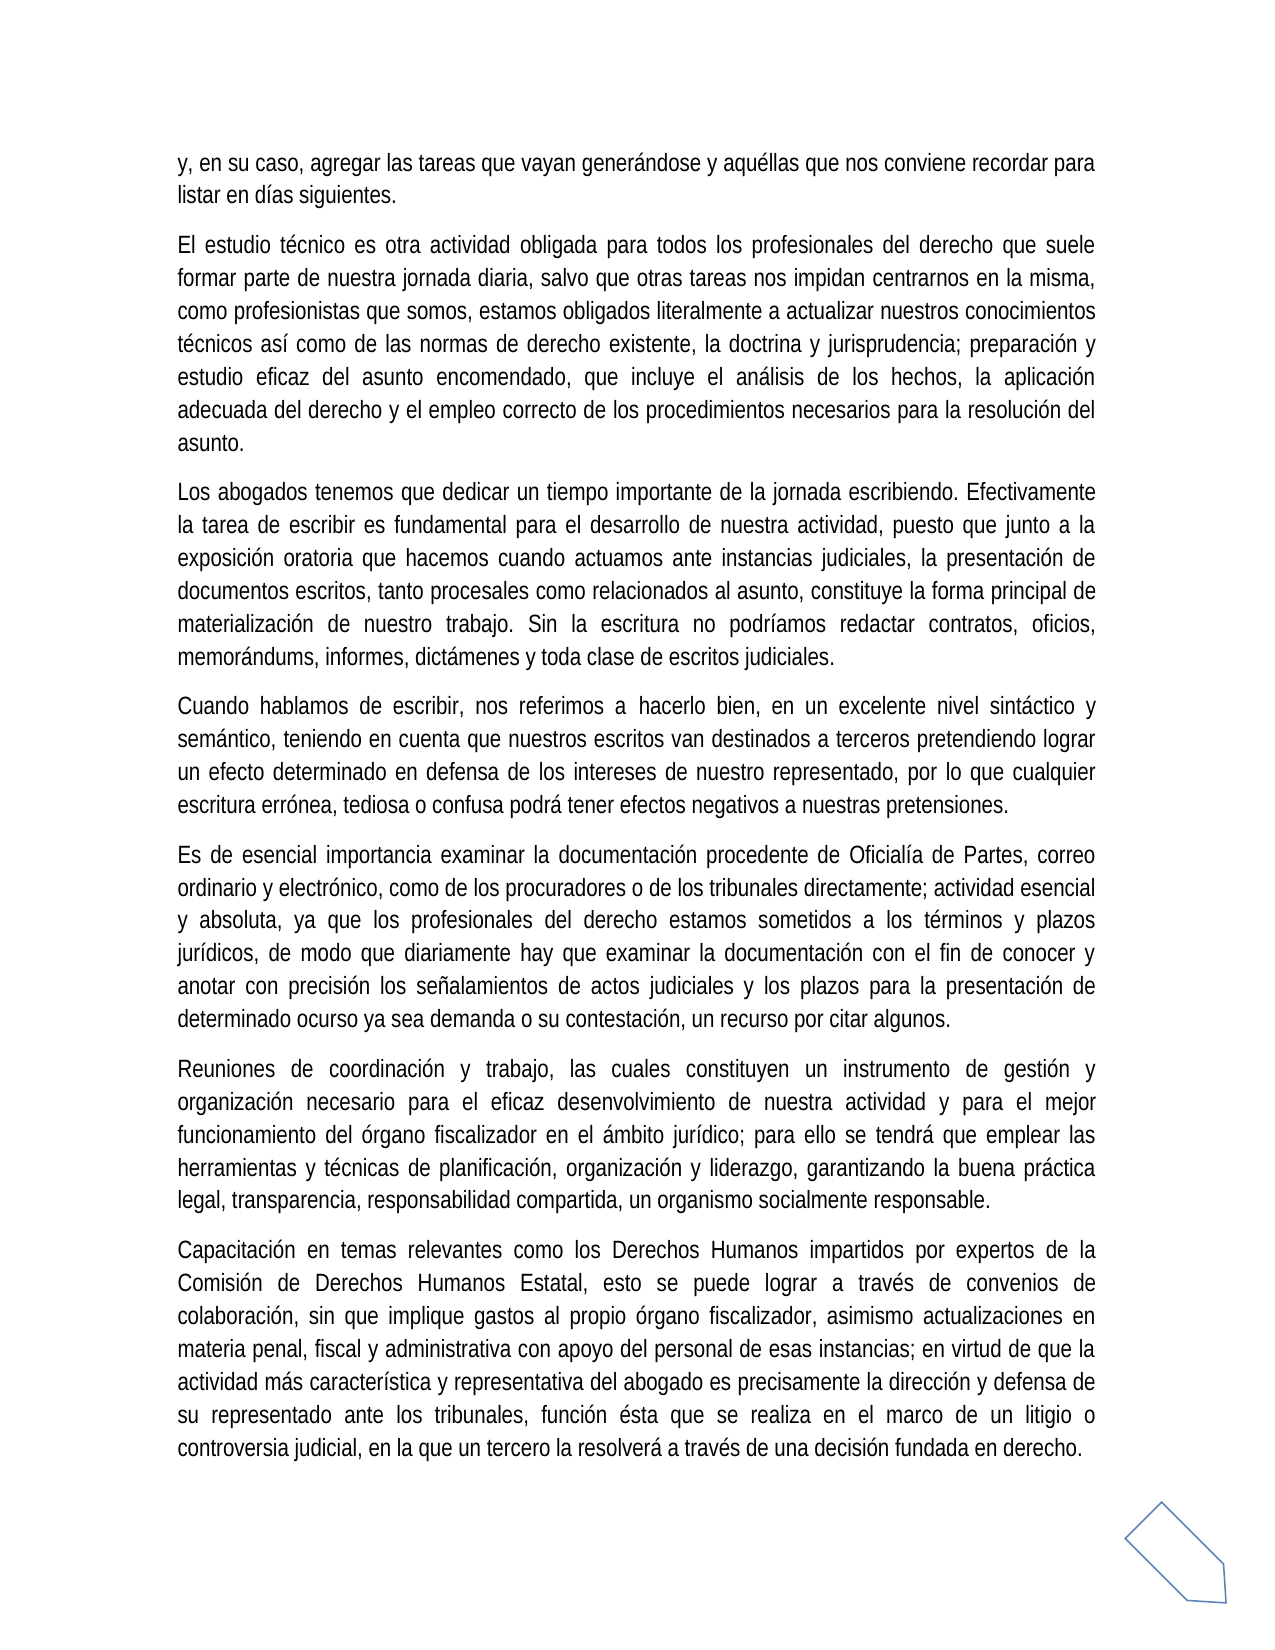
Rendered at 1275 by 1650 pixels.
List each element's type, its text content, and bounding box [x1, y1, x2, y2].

text Capacitación en temas relevantes como los Derechos Humanos impartidos por expertos de la Comisión de Derechos Humanos Estatal, esto se puede lograr a través de convenios de colaboración, sin que implique gastos al propio órgano fiscalizador, asimismo actualizaciones en materia penal, fiscal y administrativa con apoyo del personal de esas instancias; en virtud de que la actividad más característica y representativa del abogado es precisamente la dirección y defensa de su representado ante los tribunales, función ésta que se realiza en el marco de un litigio o controversia judicial, en la que un tercero la resolverá a través de una decisión fundada en derecho. [177, 1235, 1098, 1461]
text Los abogados tenemos que dedicar un tiempo importante de la jornada escribiendo. Efectivamente la tarea de escribir es fundamental para el desarrollo de nuestra actividad, puesto que junto a la exposición oratoria que hacemos cuando actuamos ante instancias judiciales, la presentación de documentos escritos, tanto procesales como relacionados al asunto, constituye la forma principal de materialización de nuestro trabajo. Sin la escritura no podríamos redactar contratos, oficios, memorándums, informes, dictámenes y toda clase de escritos judiciales. [177, 477, 1098, 670]
text Cuando hablamos de escribir, nos referimos a hacerlo bien, en un excelente nivel sintáctico y semántico, teniendo en cuenta que nuestros escritos van destinados a terceros pretendiendo lograr un efecto determinado en defensa de los intereses de nuestro representado, por lo que cualquier escritura errónea, tediosa o confusa podrá tener efectos negativos a nuestras pretensiones. [177, 691, 1098, 819]
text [177, 148, 1098, 209]
text Reuniones de coordinación y trabajo, las cuales constituyen un instrumento de gestión y organización necesario para el eficaz desenvolvimiento de nuestra actividad y para el mejor funcionamiento del órgano fiscalizador en el ámbito jurídico; para ello se tendrá que emplear las herramientas y técnicas de planificación, organización y liderazgo, garantizando la buena práctica legal, transparencia, responsabilidad compartida, un organismo socialmente responsable. [177, 1054, 1098, 1214]
text El estudio técnico es otra actividad obligada para todos los profesionales del derecho que suele formar parte de nuestra jornada diaria, salvo que otras tareas nos impidan centrarnos en la misma, como profesionistas que somos, estamos obligados literalmente a actualizar nuestros conocimientos técnicos así como de las normas de derecho existente, la doctrina y jurisprudencia; preparación y estudio eficaz del asunto encomendado, que incluye el análisis de los hechos, la aplicación adecuada del derecho y el empleo correcto de los procedimientos necesarios para la resolución del asunto. [177, 230, 1098, 456]
text Es de esencial importancia examinar la documentación procedente de Oficialía de Partes, correo ordinario y electrónico, como de los procuradores o de los tribunales directamente; actividad esencial y absoluta, ya que los profesionales del derecho estamos sometidos a los términos y plazos jurídicos, de modo que diariamente hay que examinar la documentación con el fin de conocer y anotar con precisión los señalamientos de actos judiciales y los plazos para la presentación de determinado ocurso ya sea demanda o su contestación, un recurso por citar algunos. [177, 840, 1098, 1033]
